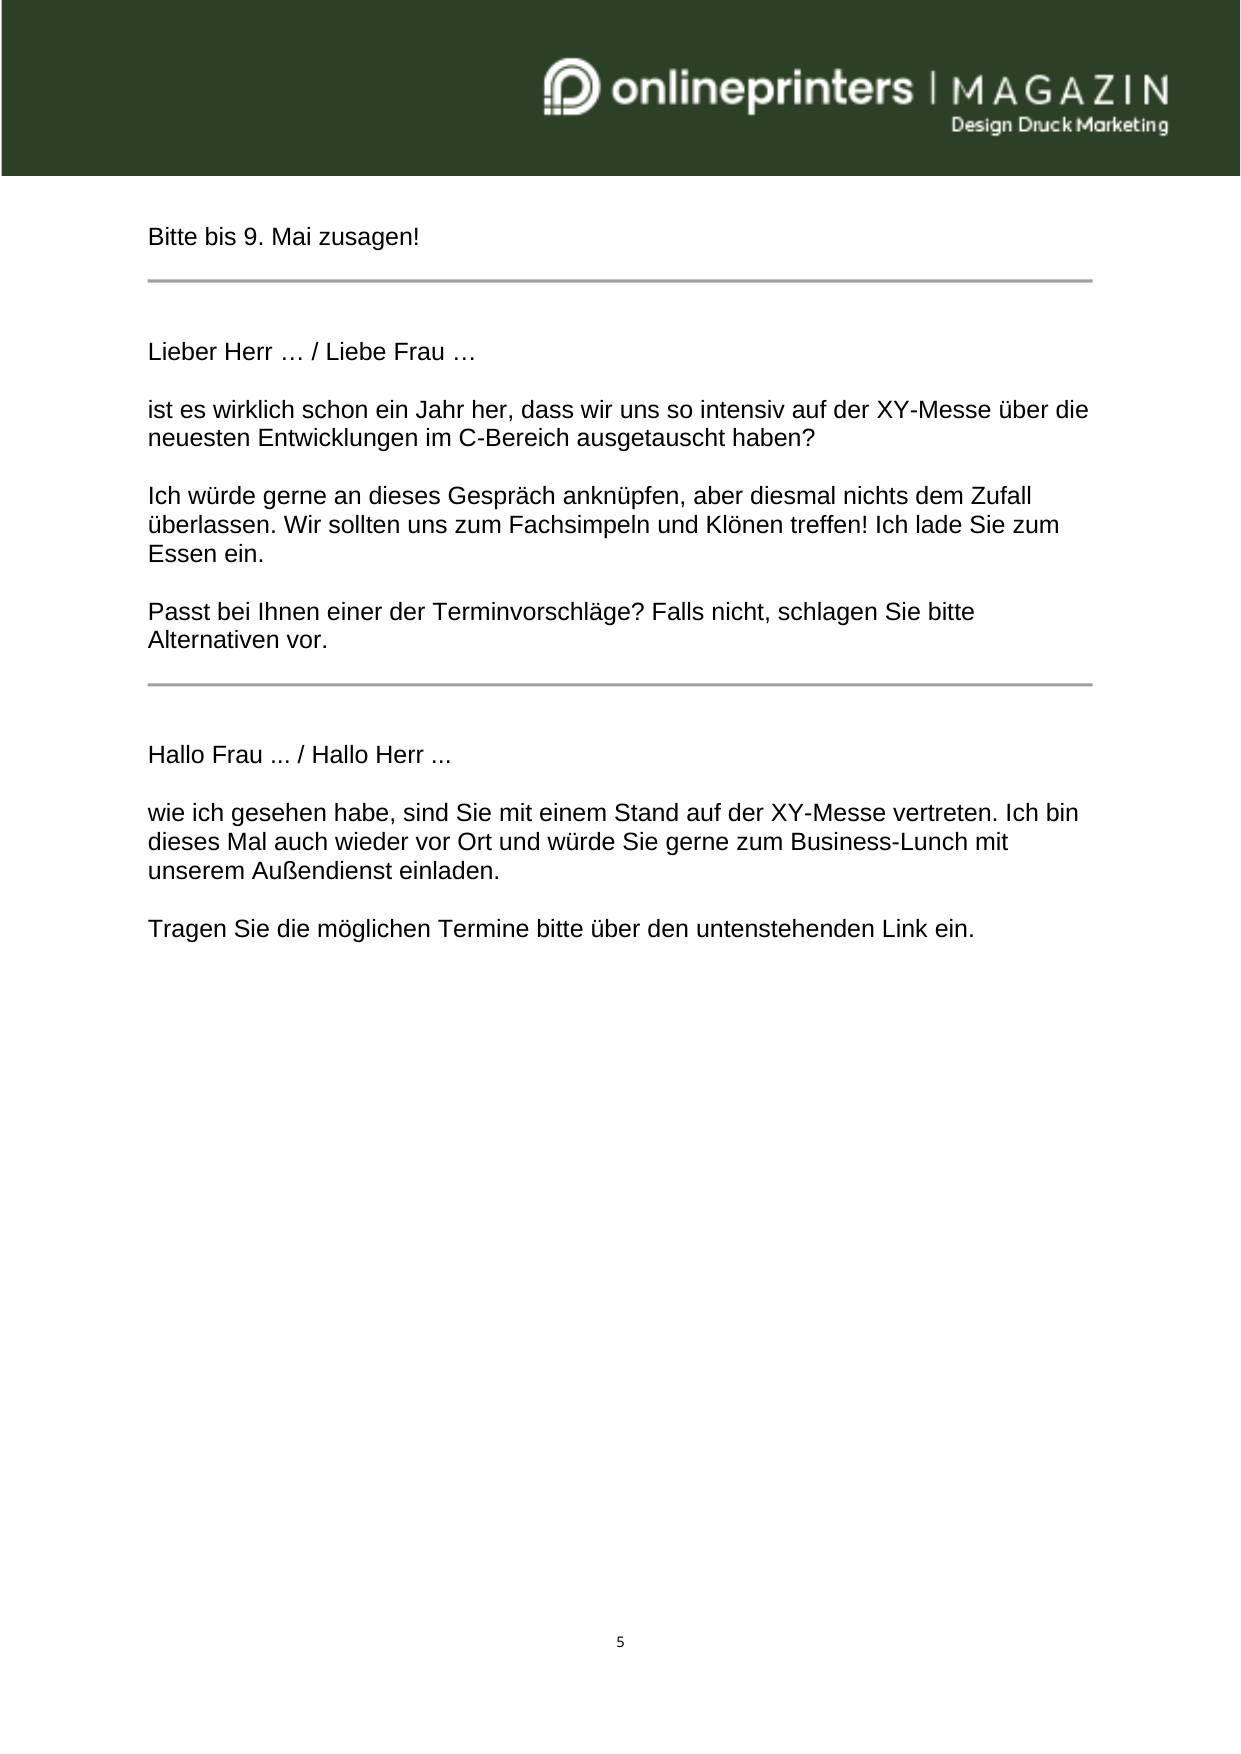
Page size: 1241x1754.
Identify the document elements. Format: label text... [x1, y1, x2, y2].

text Passt bei Ihnen einer der Terminvorschläge? Falls nicht, schlagen Sie bitte Alternativen vor. [148, 597, 1093, 654]
text Ich würde gerne an dieses Gespräch anknüpfen, aber diesmal nichts dem Zufall überlassen. Wir sollten uns zum Fachsimpeln und Klönen treffen! Ich lade Sie zum Essen ein. [148, 481, 1093, 567]
text wie ich gesehen habe, sind Sie mit einem Stand auf der XY-Messe vertreten. Ich bin dieses Mal auch wieder vor Ort und würde Sie gerne zum Business-Lunch mit unserem Außendienst einladen. [148, 798, 1093, 885]
picture [1, 0, 1241, 176]
text Hallo Frau ... / Hallo Herr ... [148, 741, 1093, 769]
text Tragen Sie die möglichen Termine bitte über den untenstehenden Link ein. [148, 914, 1093, 943]
text ist es wirklich schon ein Jahr her, dass wir uns so intensiv auf der XY-Messe über die neuesten Entwicklungen im C-Bereich ausgetauscht haben? [148, 394, 1093, 452]
text Lieber Herr … / Liebe Frau … [148, 337, 1093, 365]
text Bitte bis 9. Mai zusagen! [148, 222, 1093, 250]
